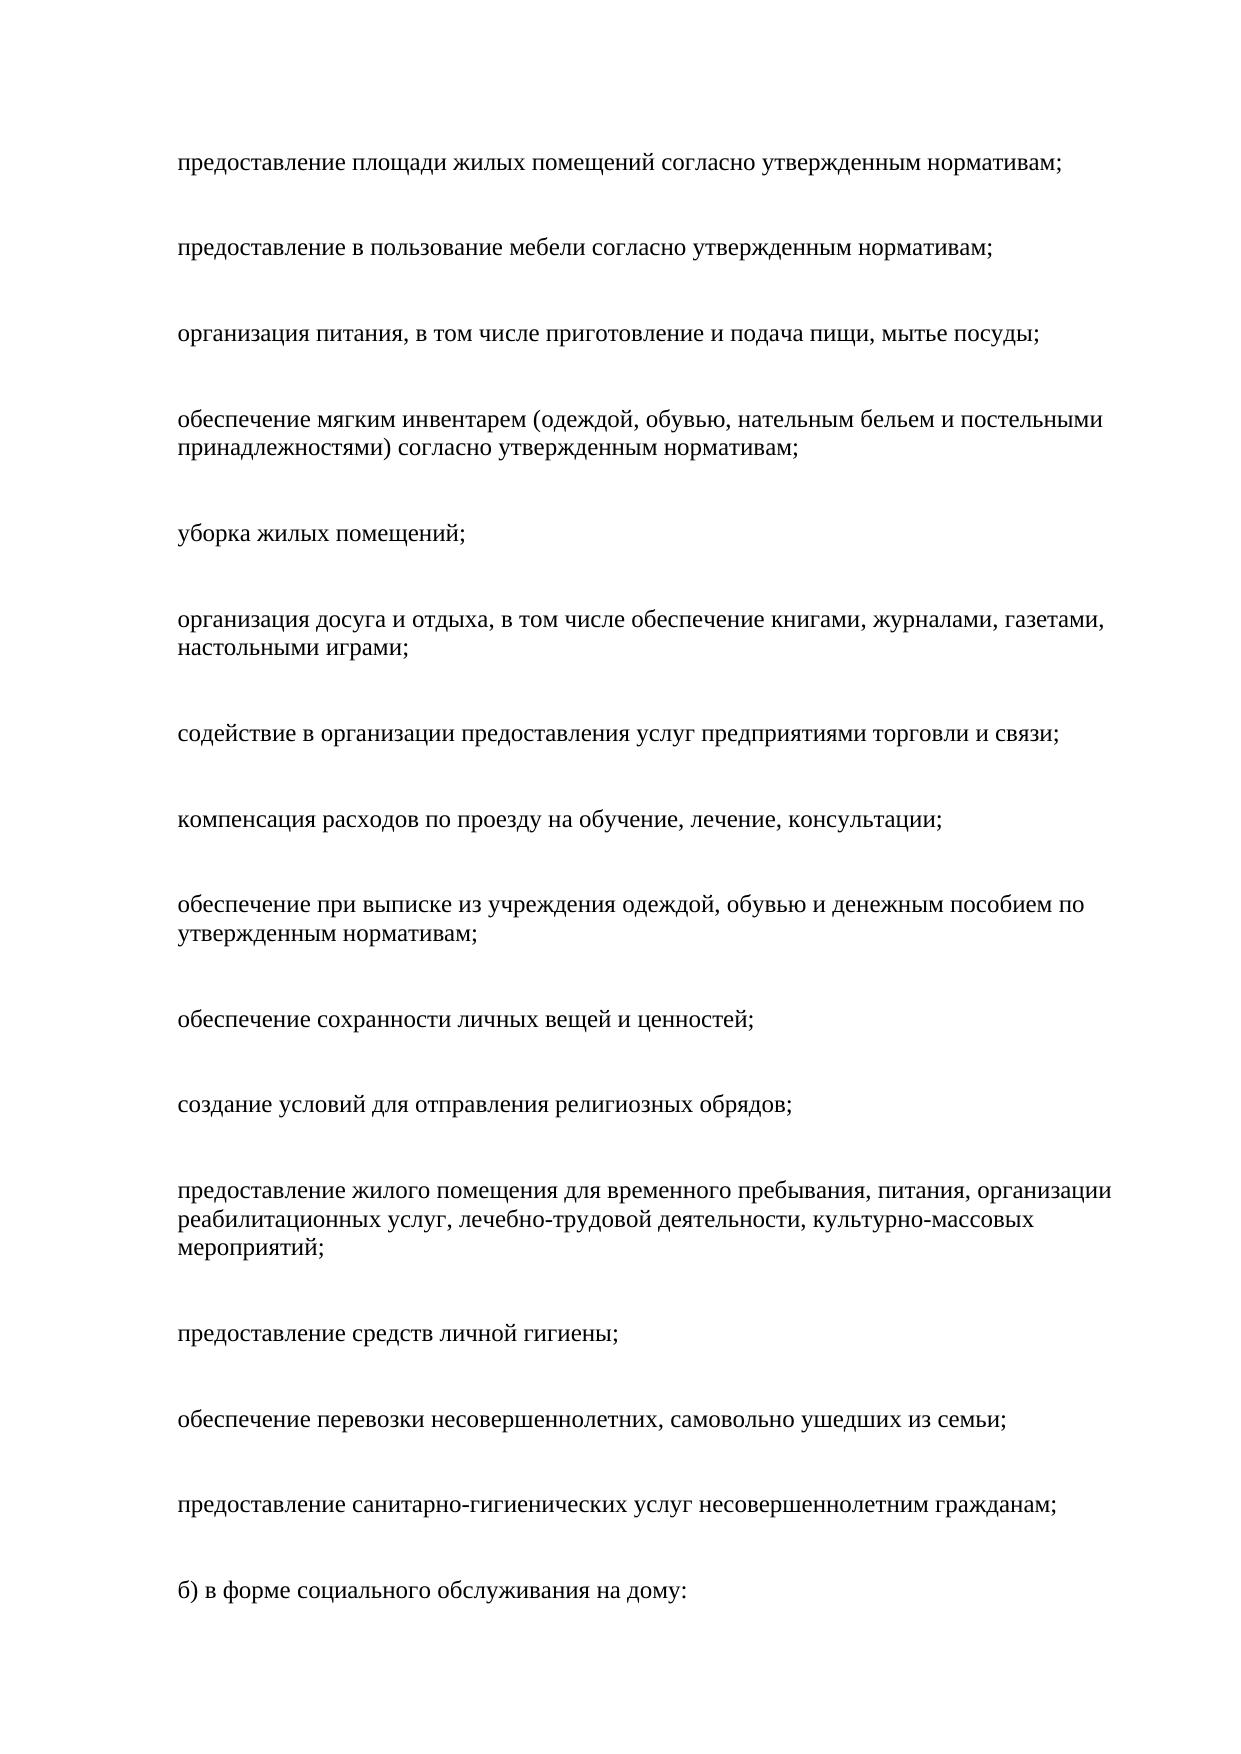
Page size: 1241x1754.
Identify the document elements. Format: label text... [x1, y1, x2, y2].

text уборка жилых помещений; [177, 489, 1152, 547]
text б) в форме социального обслуживания на дому: [177, 1546, 1152, 1604]
text компенсация расходов по проезду на обучение, лечение, консультации; [177, 775, 1152, 832]
text содействие в организации предоставления услуг предприятиями торговли и связи; [177, 689, 1152, 747]
text предоставление площади жилых помещений согласно утвержденным нормативам; [177, 118, 1152, 176]
text организация питания, в том числе приготовление и подача пищи, мытье посуды; [177, 289, 1152, 347]
text обеспечение перевозки несовершеннолетних, самовольно ушедших из семьи; [177, 1375, 1152, 1432]
text предоставление в пользование мебели согласно утвержденным нормативам; [177, 204, 1152, 261]
text обеспечение при выписке из учреждения одеждой, обувью и денежным пособием по утвержденным нормативам; [177, 861, 1152, 947]
text обеспечение мягким инвентарем (одеждой, обувью, нательным бельем и постельными принадлежностями) согласно утвержденным нормативам; [177, 375, 1152, 461]
text организация досуга и отдыха, в том числе обеспечение книгами, журналами, газетами, настольными играми; [177, 575, 1152, 661]
text предоставление санитарно-гигиенических услуг несовершеннолетним гражданам; [177, 1461, 1152, 1518]
text предоставление средств личной гигиены; [177, 1289, 1152, 1347]
text создание условий для отправления религиозных обрядов; [177, 1061, 1152, 1118]
text предоставление жилого помещения для временного пребывания, питания, организации реабилитационных услуг, лечебно-трудовой деятельности, культурно-массовых мероприятий; [177, 1146, 1152, 1261]
text обеспечение сохранности личных вещей и ценностей; [177, 975, 1152, 1032]
